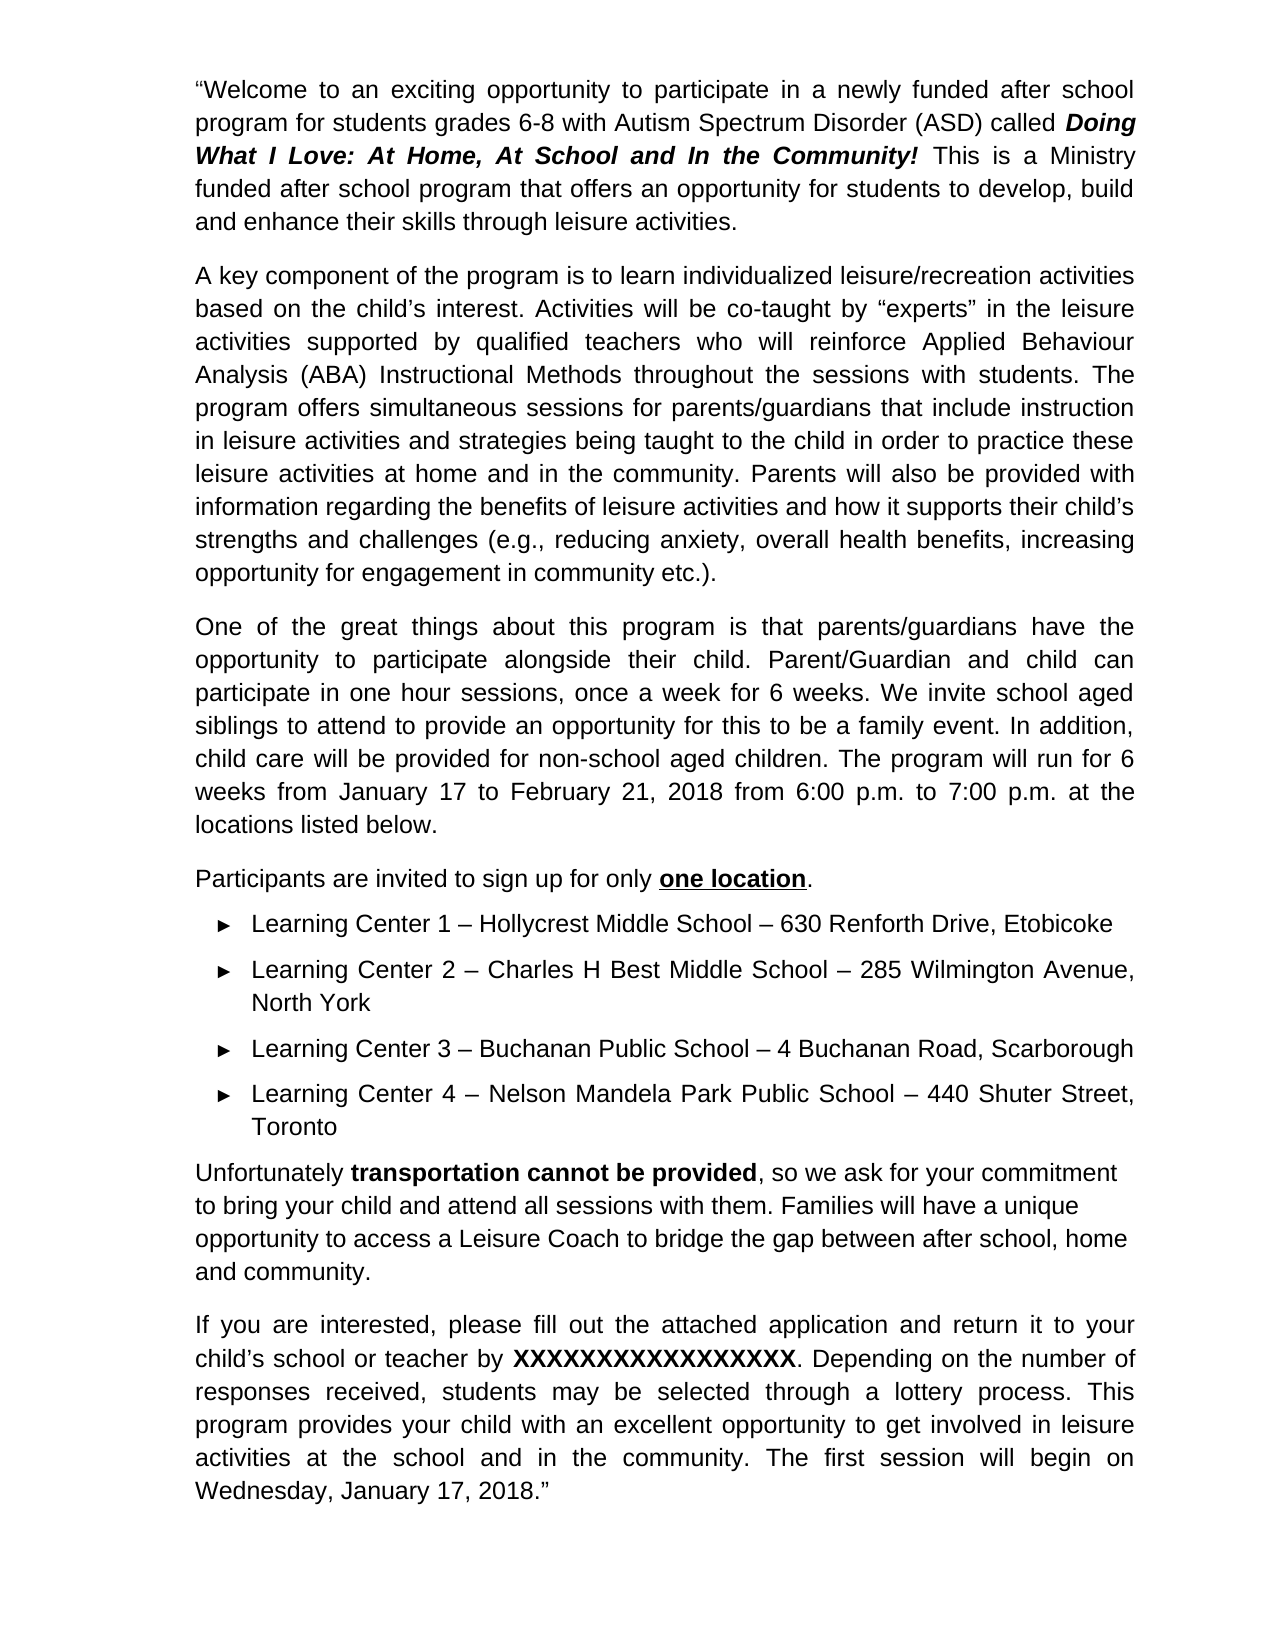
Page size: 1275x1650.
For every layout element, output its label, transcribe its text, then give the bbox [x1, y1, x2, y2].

text “Welcome to an exciting opportunity to participate in a newly funded after school program for students grades 6-8 with Autism Spectrum Disorder (ASD) called Doing What I Love: At Home, At School and In the Community! This is a Ministry funded after school program that offers an opportunity for students to develop, build and enhance their skills through leisure activities. [195, 75, 1136, 236]
list Learning Center 3 – Buchanan Public School – 4 Buchanan Road, Scarborough [214, 1033, 1136, 1062]
text If you are interested, please fill out the attached application and return it to your child’s school or teacher by XXXXXXXXXXXXXXXXX. Depending on the number of responses received, students may be selected through a lottery process. This program provides your child with an excellent opportunity to get involved in leisure activities at the school and in the community. The first session will begin on Wednesday, January 17, 2018.” [195, 1311, 1136, 1504]
text A key component of the program is to learn individualized leisure/recreation activities based on the child’s interest. Activities will be co-taught by “experts” in the leisure activities supported by qualified teachers who will reinforce Applied Behaviour Analysis (ABA) Instructional Methods throughout the sessions with students. The program offers simultaneous sessions for parents/guardians that include instruction in leisure activities and strategies being taught to the child in order to practice these leisure activities at home and in the community. Parents will also be provided with information regarding the benefits of leisure activities and how it supports their child’s strengths and challenges (e.g., reducing anxiety, overall health benefits, increasing opportunity for engagement in community etc.). [195, 261, 1136, 587]
text Unfortunately transportation cannot be provided, so we ask for your commitment to bring your child and attend all sessions with them. Families will have a unique opportunity to access a Leisure Coach to bridge the gap between after school, home and community. [195, 1158, 1136, 1285]
list Learning Center 2 – Charles H Best Middle School – 285 Wilmington Avenue, North York [214, 955, 1136, 1017]
list Learning Center 4 – Nelson Mandela Park Public School – 440 Shuter Street, Toronto [214, 1079, 1136, 1141]
text Participants are invited to sign up for only one location. [195, 864, 1136, 893]
list Learning Center 1 – Hollycrest Middle School – 630 Renforth Drive, Etobicoke [214, 909, 1136, 938]
text One of the great things about this program is that parents/guardians have the opportunity to participate alongside their child. Parent/Guardian and child can participate in one hour sessions, once a week for 6 weeks. We invite school aged siblings to attend to provide an opportunity for this to be a family event. In addition, child care will be provided for non-school aged children. The program will run for 6 weeks from January 17 to February 21, 2018 from 6:00 p.m. to 7:00 p.m. at the locations listed below. [195, 612, 1136, 839]
